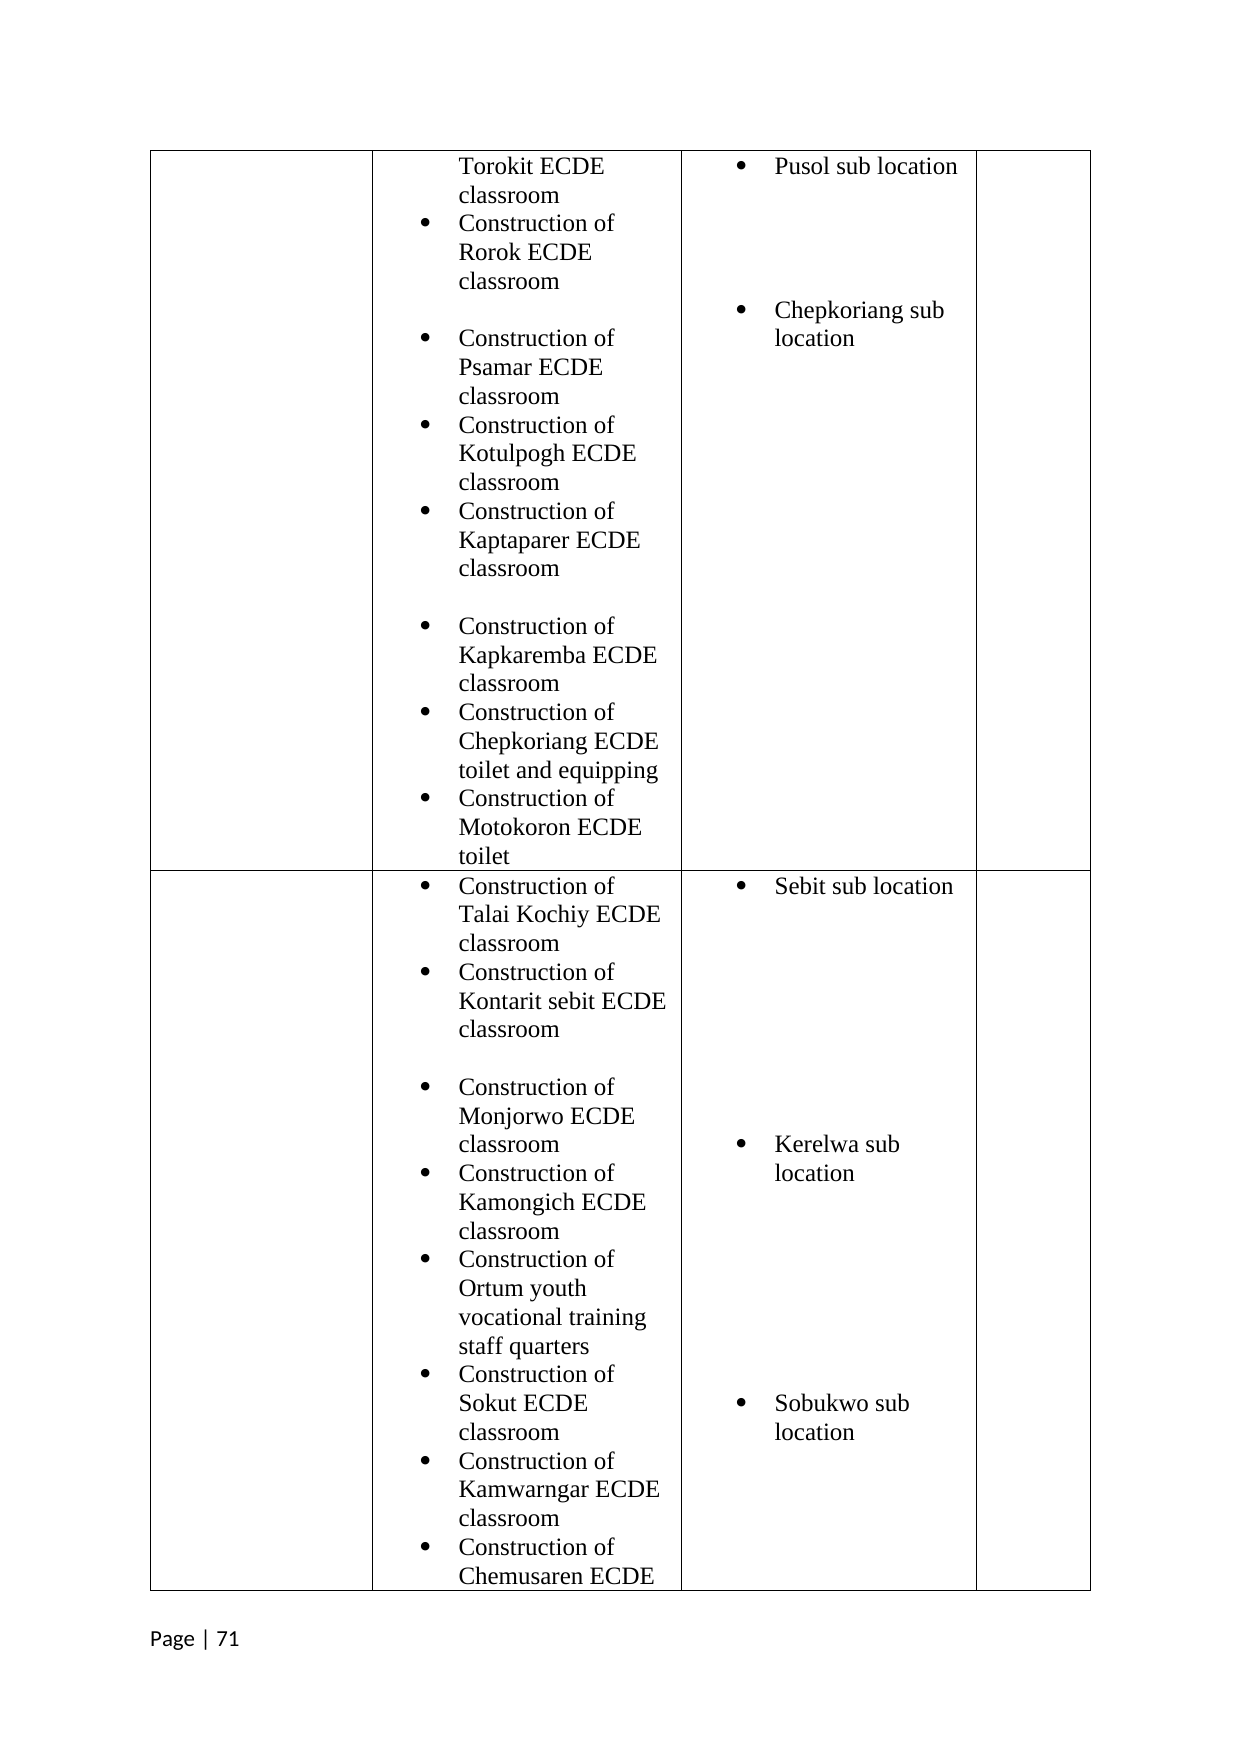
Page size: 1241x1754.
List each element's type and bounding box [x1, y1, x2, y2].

table_cell [151, 151, 372, 870]
table_cell [373, 871, 681, 1589]
table_cell [373, 151, 681, 870]
table_cell [151, 871, 372, 1589]
table_cell [977, 151, 1090, 870]
table_cell [682, 871, 976, 1589]
table_cell [977, 871, 1090, 1589]
table_cell [682, 151, 976, 870]
